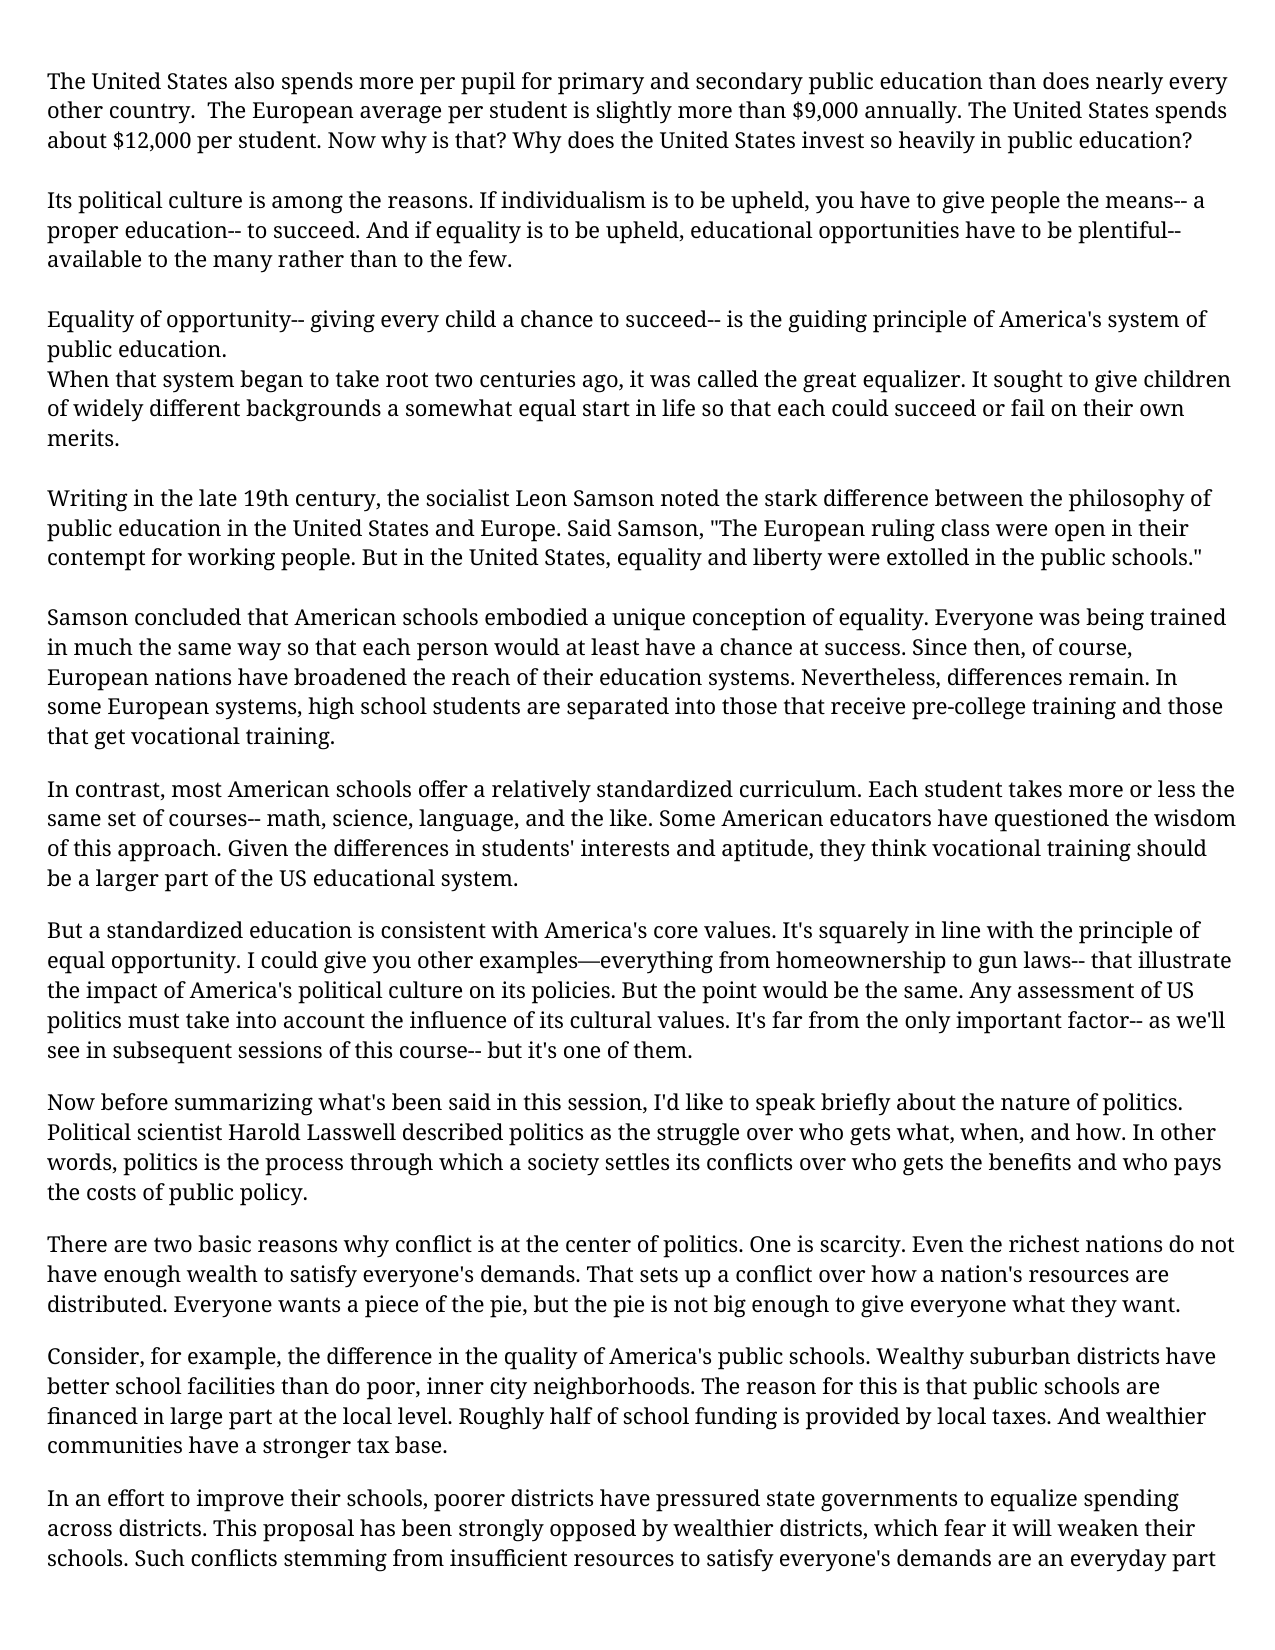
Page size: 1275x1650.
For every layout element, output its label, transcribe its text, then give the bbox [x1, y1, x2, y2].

text When that system began to take root two centuries ago, it was called the great equalizer. It sought to give children of widely different backgrounds a somewhat equal start in life so that each could succeed or fail on their own merits. [47, 363, 1237, 453]
text Writing in the late 19th century, the socialist Leon Samson noted the stark difference between the philosophy of public education in the United States and Europe. Said Samson, "The European ruling class were open in their contempt for working people. But in the United States, equality and liberty were extolled in the public schools." [47, 483, 1237, 572]
text But a standardized education is consistent with America's core values. It's squarely in line with the principle of equal opportunity. I could give you other examples—everything from homeownership to gun laws-- that illustrate the impact of America's political culture on its policies. But the point would be the same. Any assessment of US politics must take into account the influence of its cultural values. It's far from the only important factor-- as we'll see in subsequent sessions of this course-- but it's one of them. [47, 915, 1237, 1064]
text There are two basic reasons why conflict is at the center of politics. One is scarcity. Even the richest nations do not have enough wealth to satisfy everyone's demands. That sets up a conflict over how a nation's resources are distributed. Everyone wants a piece of the pie, but the pie is not big enough to give everyone what they want. [47, 1229, 1237, 1318]
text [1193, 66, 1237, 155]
text Consider, for example, the difference in the quality of America's public schools. Wealthy suburban districts have better school facilities than do poor, inner city neighborhoods. The reason for this is that public schools are financed in large part at the local level. Roughly half of school funding is provided by local taxes. And wealthier communities have a stronger tax base. [448, 1341, 1237, 1460]
text Equality of opportunity-- giving every child a chance to succeed-- is the guiding principle of America's system of public education. [227, 304, 1237, 363]
text Now before summarizing what's been said in this session, I'd like to speak briefly about the nature of politics. Political scientist Harold Lasswell described politics as the struggle over who gets what, when, and how. In other words, politics is the process through which a society settles its conflicts over who gets the benefits and who pays the costs of public policy. [308, 1087, 1237, 1206]
text Its political culture is among the reasons. If individualism is to be upheld, you have to give people the means-- a proper education-- to succeed. And if equality is to be upheld, educational opportunities have to be plentiful-- available to the many rather than to the few. [47, 185, 1237, 274]
text Samson concluded that American schools embodied a unique conception of equality. Everyone was being trained in much the same way so that each person would at least have a chance at success. Since then, of course, European nations have broadened the reach of their education systems. Nevertheless, differences remain. In some European systems, high school students are separated into those that receive pre-college training and those that get vocational training. [335, 602, 1237, 751]
text In contrast, most American schools offer a relatively standardized curriculum. Each student takes more or less the same set of courses-- math, science, language, and the like. Some American educators have questioned the wisdom of this approach. Given the differences in students' interests and aptitude, they think vocational training should be a larger part of the US educational system. [519, 833, 1237, 893]
